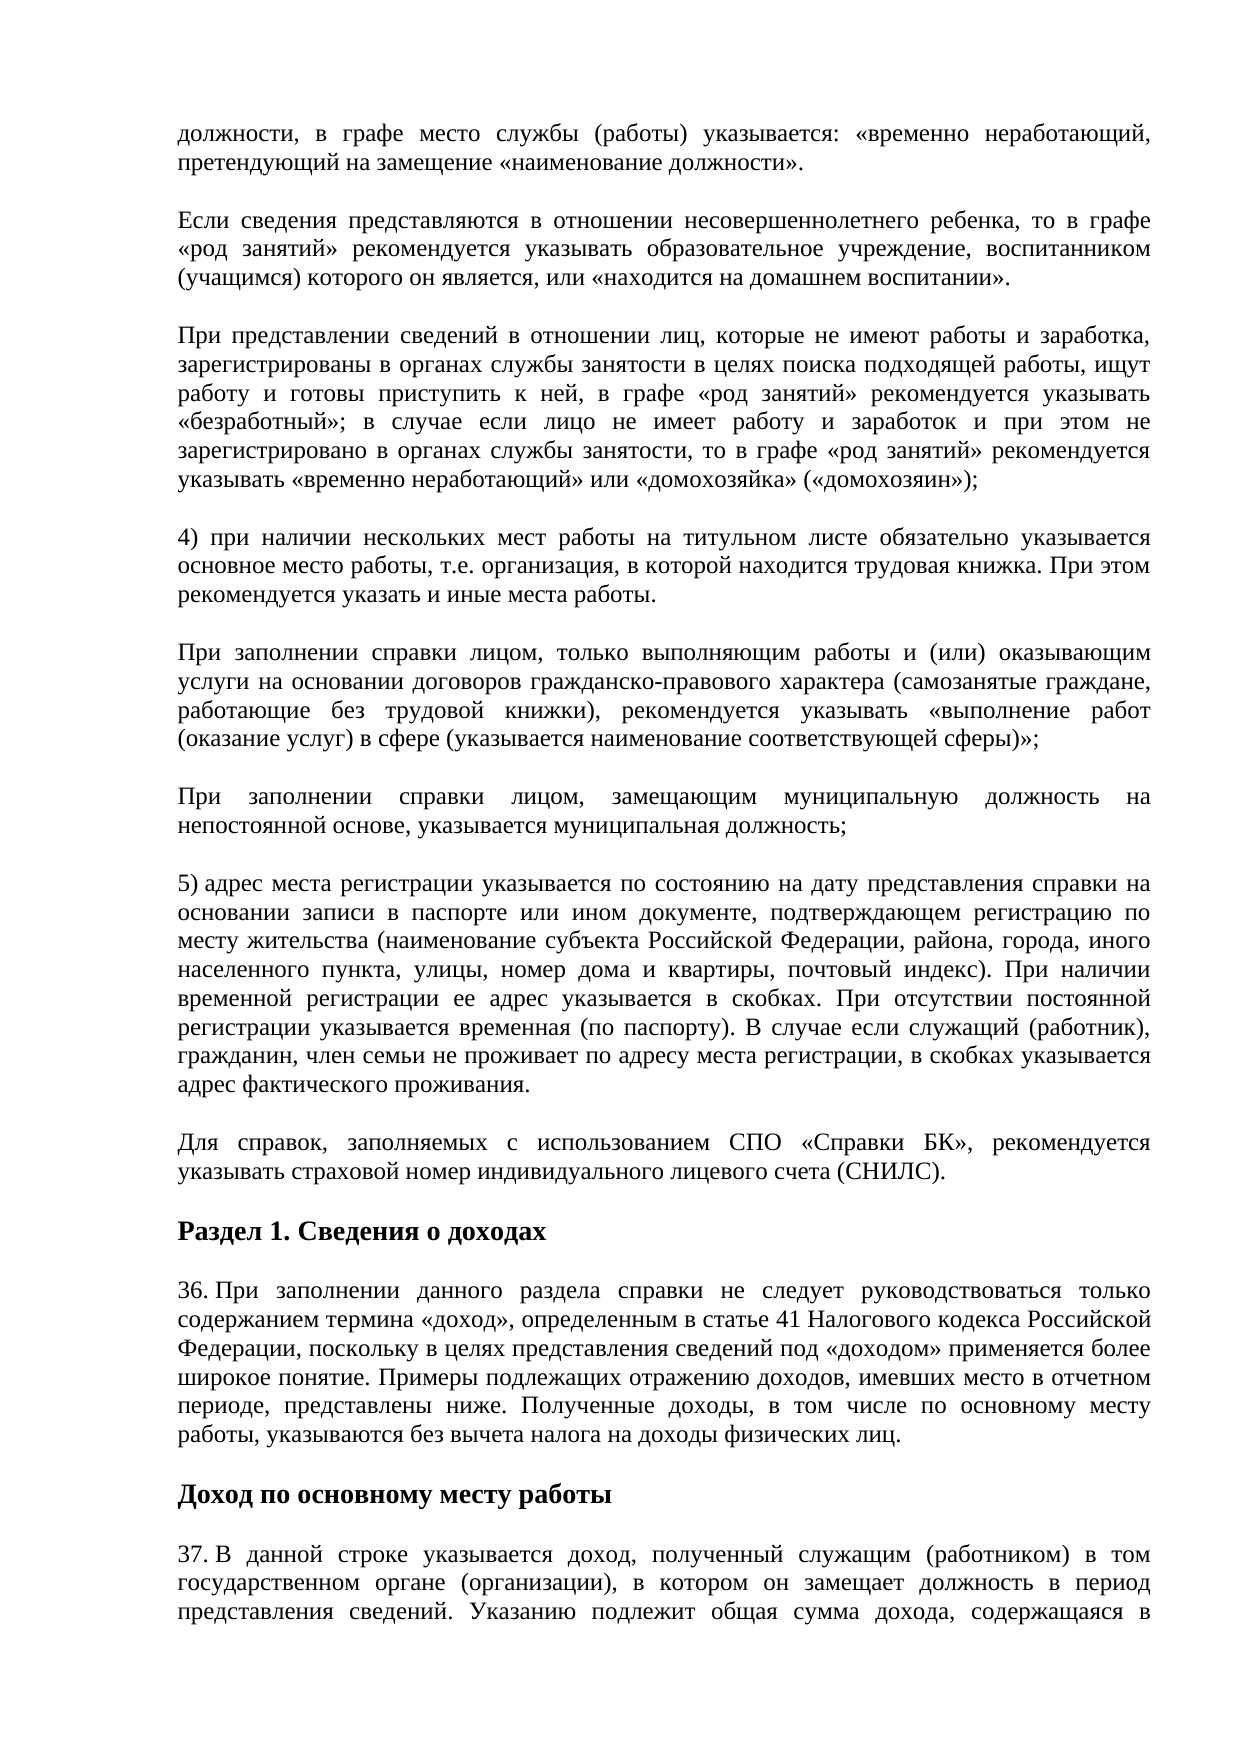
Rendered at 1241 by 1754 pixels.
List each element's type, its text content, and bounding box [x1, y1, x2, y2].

text Раздел 1. Сведения о доходах [177, 1214, 1152, 1246]
text 36. При заполнении данного раздела справки не следует руководствоваться только содержанием термина «доход», определенным в статье 41 Налогового кодекса Российской Федерации, поскольку в целях представления сведений под «доходом» применяется более широкое понятие. Примеры подлежащих отражению доходов, имевших место в отчетном периоде, представлены ниже. Полученные доходы, в том числе по основному месту работы, указываются без вычета налога на доходы физических лиц. [177, 1276, 1152, 1448]
text 5) адрес места регистрации указывается по состоянию на дату представления справки на основании записи в паспорте или ином документе, подтверждающем регистрацию по месту жительства (наименование субъекта Российской Федерации, района, города, иного населенного пункта, улицы, номер дома и квартиры, почтовый индекс). При наличии временной регистрации ее адрес указывается в скобках. При отсутствии постоянной регистрации указывается временная (по паспорту). В случае если служащий (работник), гражданин, член семьи не проживает по адресу места регистрации, в скобках указывается адрес фактического проживания. [177, 868, 1152, 1098]
text При заполнении справки лицом, замещающим муниципальную должность на непостоянной основе, указывается муниципальная должность; [177, 781, 1152, 839]
text Если сведения представляются в отношении несовершеннолетнего ребенка, то в графе «род занятий» рекомендуется указывать образовательное учреждение, воспитанником (учащимся) которого он является, или «находится на домашнем воспитании». [177, 205, 1152, 291]
text При заполнении справки лицом, только выполняющим работы и (или) оказывающим услуги на основании договоров гражданско-правового характера (самозанятые граждане, работающие без трудовой книжки), рекомендуется указывать «выполнение работ (оказание услуг) в сфере (указывается наименование соответствующей сферы)»; [177, 637, 1152, 752]
text Доход по основному месту работы [177, 1477, 1152, 1509]
text Для справок, заполняемых с использованием СПО «Справки БК», рекомендуется указывать страховой номер индивидуального лицевого счета (СНИЛС). [177, 1127, 1152, 1185]
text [177, 118, 1152, 176]
text 4) при наличии нескольких мест работы на титульном листе обязательно указывается основное место работы, т.е. организация, в которой находится трудовая книжка. При этом рекомендуется указать и иные места работы. [177, 522, 1152, 608]
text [177, 1539, 1152, 1625]
text При представлении сведений в отношении лиц, которые не имеют работы и заработка, зарегистрированы в органах службы занятости в целях поиска подходящей работы, ищут работу и готовы приступить к ней, в графе «род занятий» рекомендуется указывать «безработный»; в случае если лицо не имеет работу и заработок и при этом не зарегистрировано в органах службы занятости, то в графе «род занятий» рекомендуется указывать «временно неработающий» или «домохозяйка» («домохозяин»); [177, 320, 1152, 493]
